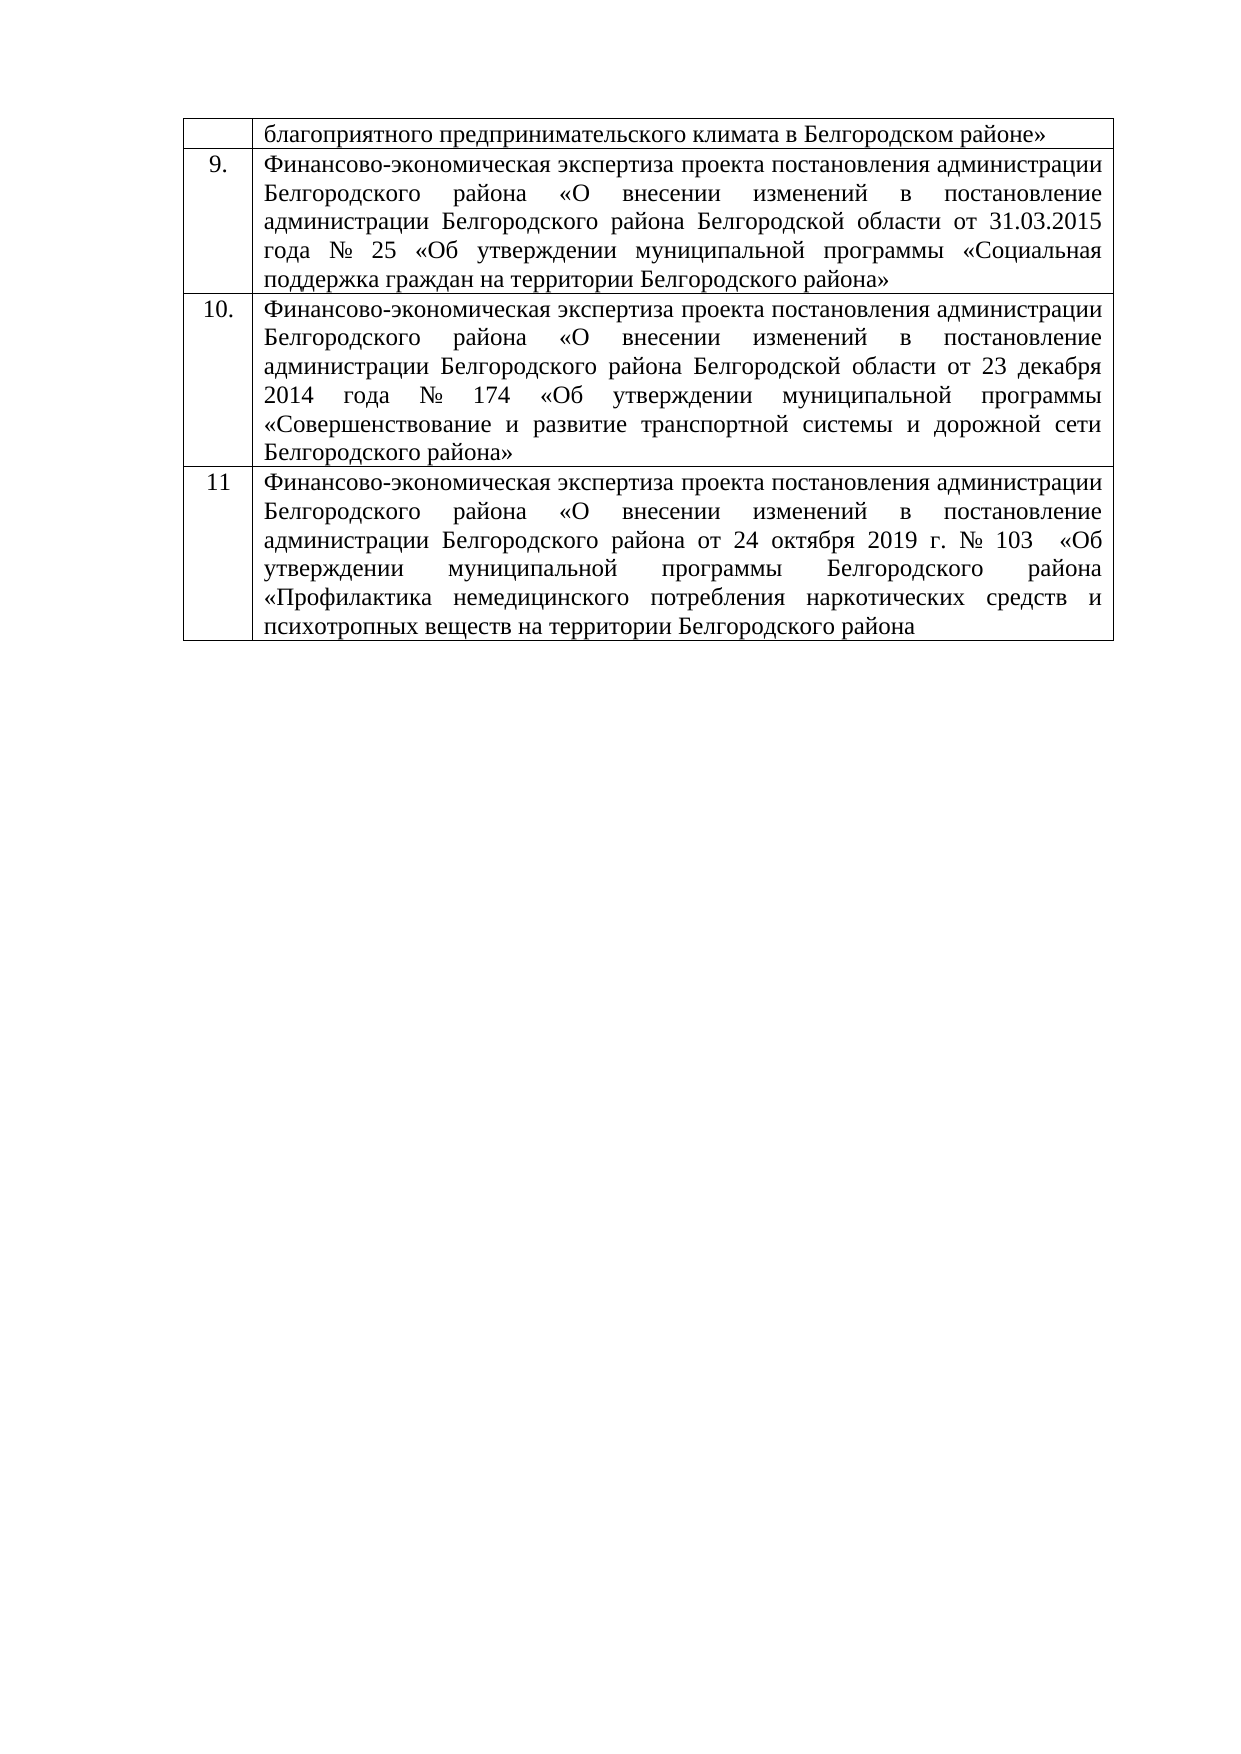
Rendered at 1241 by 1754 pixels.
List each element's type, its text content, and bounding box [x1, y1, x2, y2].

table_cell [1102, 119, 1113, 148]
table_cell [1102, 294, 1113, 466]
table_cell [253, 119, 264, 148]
table_cell 8. [184, 119, 252, 148]
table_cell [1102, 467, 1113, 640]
table_cell 11 [184, 467, 252, 640]
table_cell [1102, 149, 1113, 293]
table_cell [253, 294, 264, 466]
table_cell 10. [184, 294, 252, 466]
table_cell 9. [184, 149, 252, 293]
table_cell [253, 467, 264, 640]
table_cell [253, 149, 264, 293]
